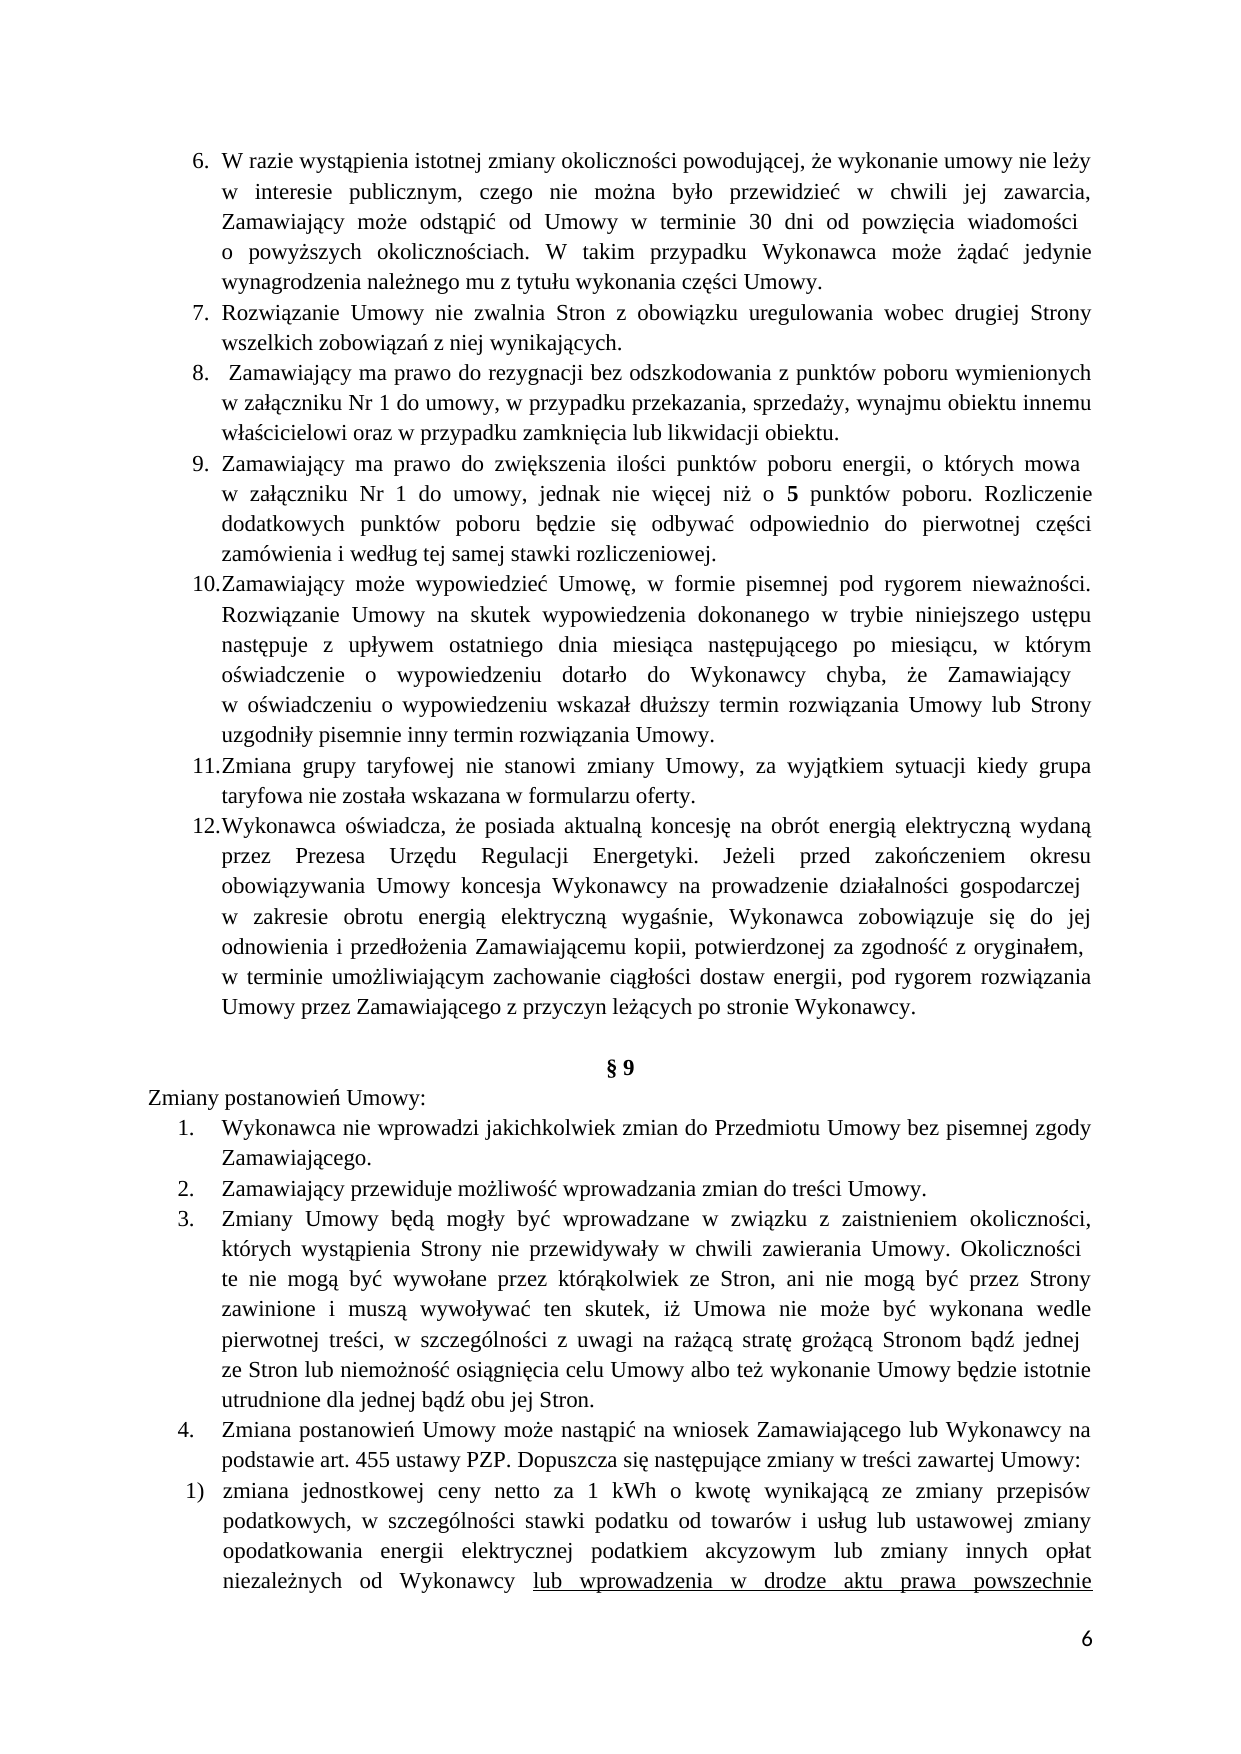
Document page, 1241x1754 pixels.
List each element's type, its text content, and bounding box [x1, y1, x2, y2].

list Zamawiający ma prawo do zwiększenia ilości punktów poboru energii, o których mowa w załączniku Nr 1 do umowy, jednak nie więcej niż o 5 punktów poboru. Rozliczenie dodatkowych punktów poboru będzie się odbywać odpowiednio do pierwotnej części zamówienia i według tej samej stawki rozliczeniowej. [192, 450, 1093, 567]
list Zamawiający może wypowiedzieć Umowę, w formie pisemnej pod rygorem nieważności. Rozwiązanie Umowy na skutek wypowiedzenia dokonanego w trybie niniejszego ustępu następuje z upływem ostatniego dnia miesiąca następującego po miesiącu, w którym oświadczenie o wypowiedzeniu dotarło do Wykonawcy chyba, że Zamawiający w oświadczeniu o wypowiedzeniu wskazał dłuższy termin rozwiązania Umowy lub Strony uzgodniły pisemnie inny termin rozwiązania Umowy. [192, 571, 1093, 748]
list Rozwiązanie Umowy nie zwalnia Stron z obowiązku uregulowania wobec drugiej Strony wszelkich zobowiązań z niej wynikających. [192, 299, 1093, 355]
text Zmiany postanowień Umowy: [148, 1084, 1093, 1110]
list Zmiana postanowień Umowy może nastąpić na wniosek Zamawiającego lub Wykonawcy na podstawie art. 455 ustawy PZP. Dopuszcza się następujące zmiany w treści zawartej Umowy: [177, 1416, 1093, 1473]
list Zmiana grupy taryfowej nie stanowi zmiany Umowy, za wyjątkiem sytuacji kiedy grupa taryfowa nie została wskazana w formularzu oferty. [192, 752, 1093, 808]
list Zamawiający ma prawo do rezygnacji bez odszkodowania z punktów poboru wymienionych w załączniku Nr 1 do umowy, w przypadku przekazania, sprzedaży, wynajmu obiektu innemu właścicielowi oraz w przypadku zamknięcia lub likwidacji obiektu. [192, 359, 1093, 446]
list W razie wystąpienia istotnej zmiany okoliczności powodującej, że wykonanie umowy nie leży w interesie publicznym, czego nie można było przewidzieć w chwili jej zawarcia, Zamawiający może odstąpić od Umowy w terminie 30 dni od powzięcia wiadomości o powyższych okolicznościach. W takim przypadku Wykonawca może żądać jedynie wynagrodzenia należnego mu z tytułu wykonania części Umowy. [192, 148, 1093, 295]
list Zmiany Umowy będą mogły być wprowadzane w związku z zaistnieniem okoliczności, których wystąpienia Strony nie przewidywały w chwili zawierania Umowy. Okoliczności te nie mogą być wywołane przez którąkolwiek ze Stron, ani nie mogą być przez Strony zawinione i muszą wywoływać ten skutek, iż Umowa nie może być wykonana wedle pierwotnej treści, w szczególności z uwagi na rażącą stratę grożącą Stronom bądź jednej ze Stron lub niemożność osiągnięcia celu Umowy albo też wykonanie Umowy będzie istotnie utrudnione dla jednej bądź obu jej Stron. [177, 1205, 1093, 1412]
list Wykonawca oświadcza, że posiada aktualną koncesję na obrót energią elektryczną wydaną przez Prezesa Urzędu Regulacji Energetyki. Jeżeli przed zakończeniem okresu obowiązywania Umowy koncesja Wykonawcy na prowadzenie działalności gospodarczej w zakresie obrotu energią elektryczną wygaśnie, Wykonawca zobowiązuje się do jej odnowienia i przedłożenia Zamawiającemu kopii, potwierdzonej za zgodność z oryginałem, w terminie umożliwiającym zachowanie ciągłości dostaw energii, pod rygorem rozwiązania Umowy przez Zamawiającego z przyczyn leżących po stronie Wykonawcy. [192, 812, 1093, 1020]
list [185, 1477, 1093, 1594]
text § 9 [148, 1054, 1093, 1080]
list Zamawiający przewiduje możliwość wprowadzania zmian do treści Umowy. [177, 1175, 1093, 1201]
list Wykonawca nie wprowadzi jakichkolwiek zmian do Przedmiotu Umowy bez pisemnej zgody Zamawiającego. [177, 1114, 1093, 1171]
